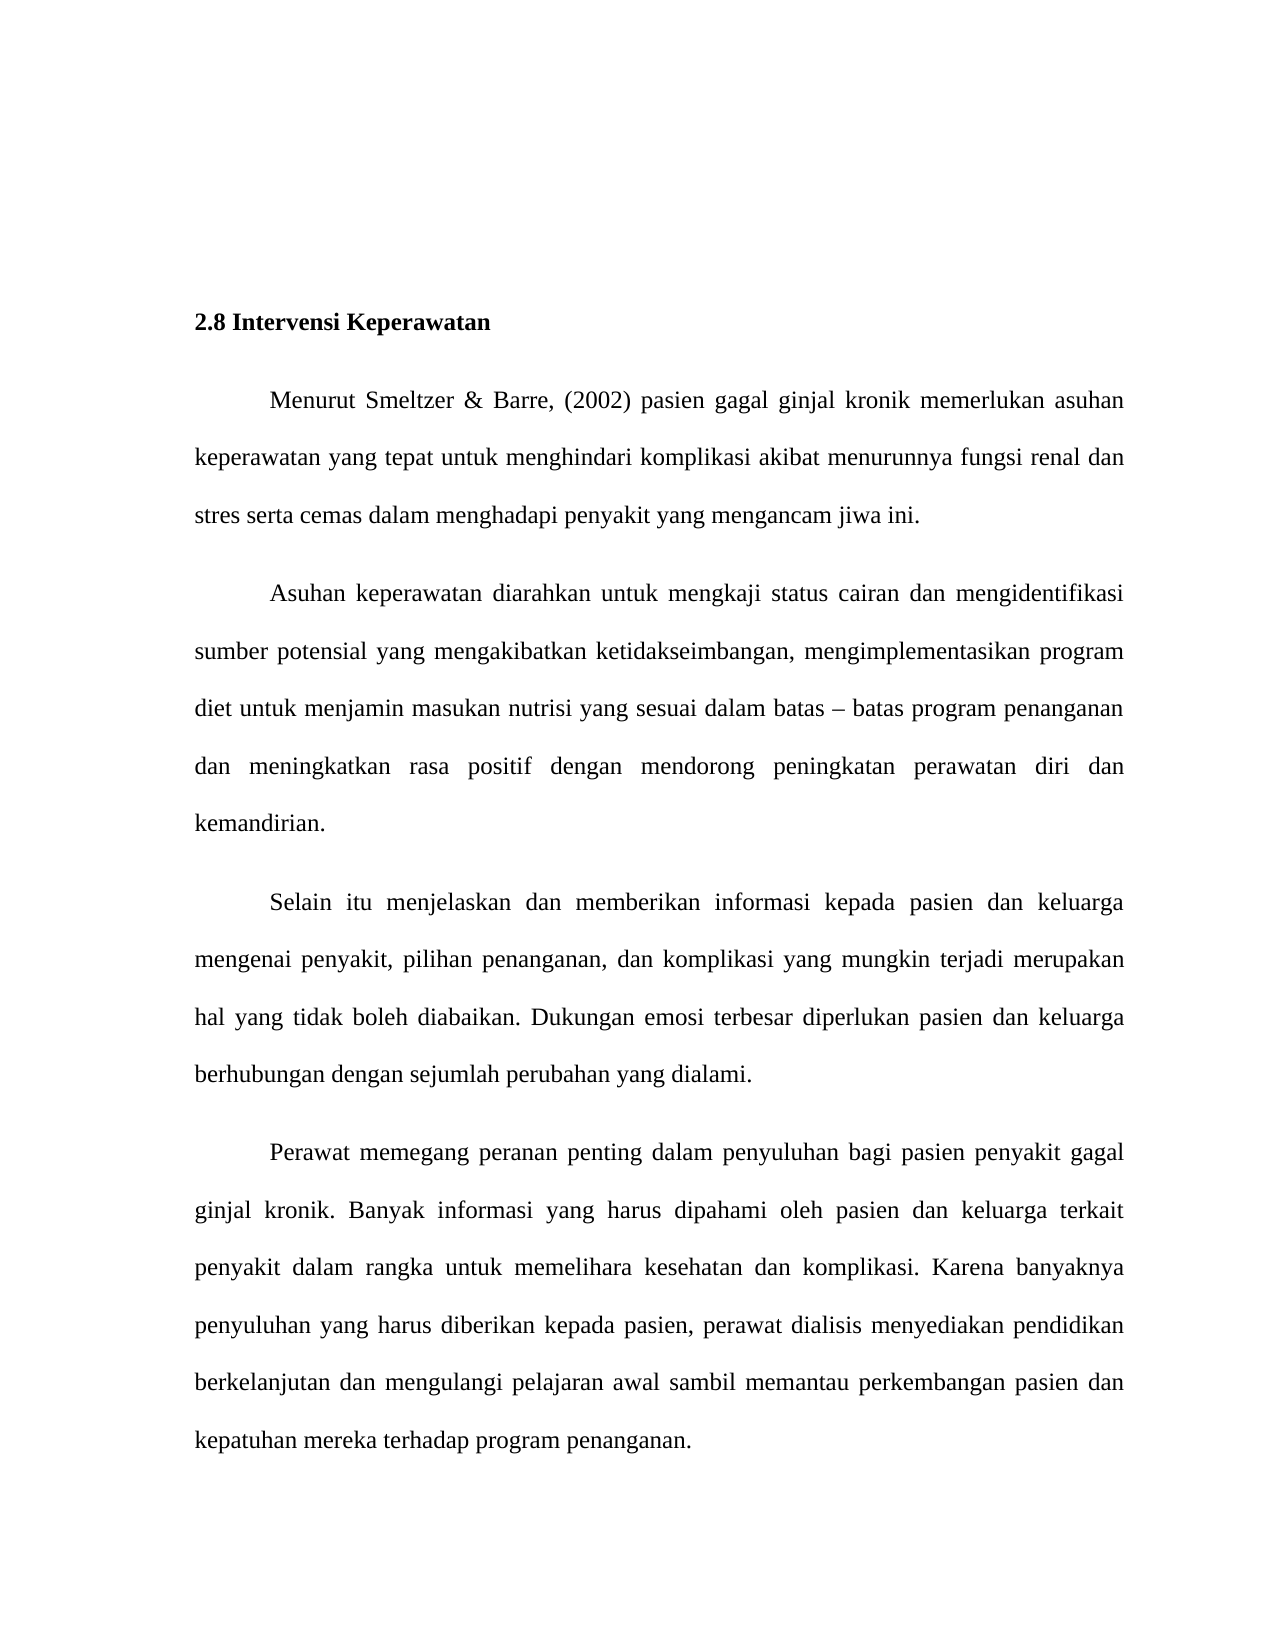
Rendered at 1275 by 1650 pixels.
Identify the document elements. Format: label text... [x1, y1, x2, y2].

text Menurut Smeltzer & Barre, (2002) pasien gagal ginjal kronik memerlukan asuhan keperawatan yang tepat untuk menghindari komplikasi akibat menurunnya fungsi renal dan stres serta cemas dalam menghadapi penyakit yang mengancam jiwa ini. [194, 385, 1125, 529]
text 2.8 Intervensi Keperawatan [194, 307, 1125, 335]
text Selain itu menjelaskan dan memberikan informasi kepada pasien dan keluarga mengenai penyakit, pilihan penanganan, dan komplikasi yang mungkin terjadi merupakan hal yang tidak boleh diabaikan. Dukungan emosi terbesar diperlukan pasien dan keluarga berhubungan dengan sejumlah perubahan yang dialami. [194, 887, 1125, 1088]
text Asuhan keperawatan diarahkan untuk mengkaji status cairan dan mengidentifikasi sumber potensial yang mengakibatkan ketidakseimbangan, mengimplementasikan program diet untuk menjamin masukan nutrisi yang sesuai dalam batas – batas program penanganan dan meningkatkan rasa positif dengan mendorong peningkatan perawatan diri dan kemandirian. [194, 578, 1125, 837]
text Perawat memegang peranan penting dalam penyuluhan bagi pasien penyakit gagal ginjal kronik. Banyak informasi yang harus dipahami oleh pasien dan keluarga terkait penyakit dalam rangka untuk memelihara kesehatan dan komplikasi. Karena banyaknya penyuluhan yang harus diberikan kepada pasien, perawat dialisis menyediakan pendidikan berkelanjutan dan mengulangi pelajaran awal sambil memantau perkembangan pasien dan kepatuhan mereka terhadap program penanganan. [194, 1137, 1125, 1454]
